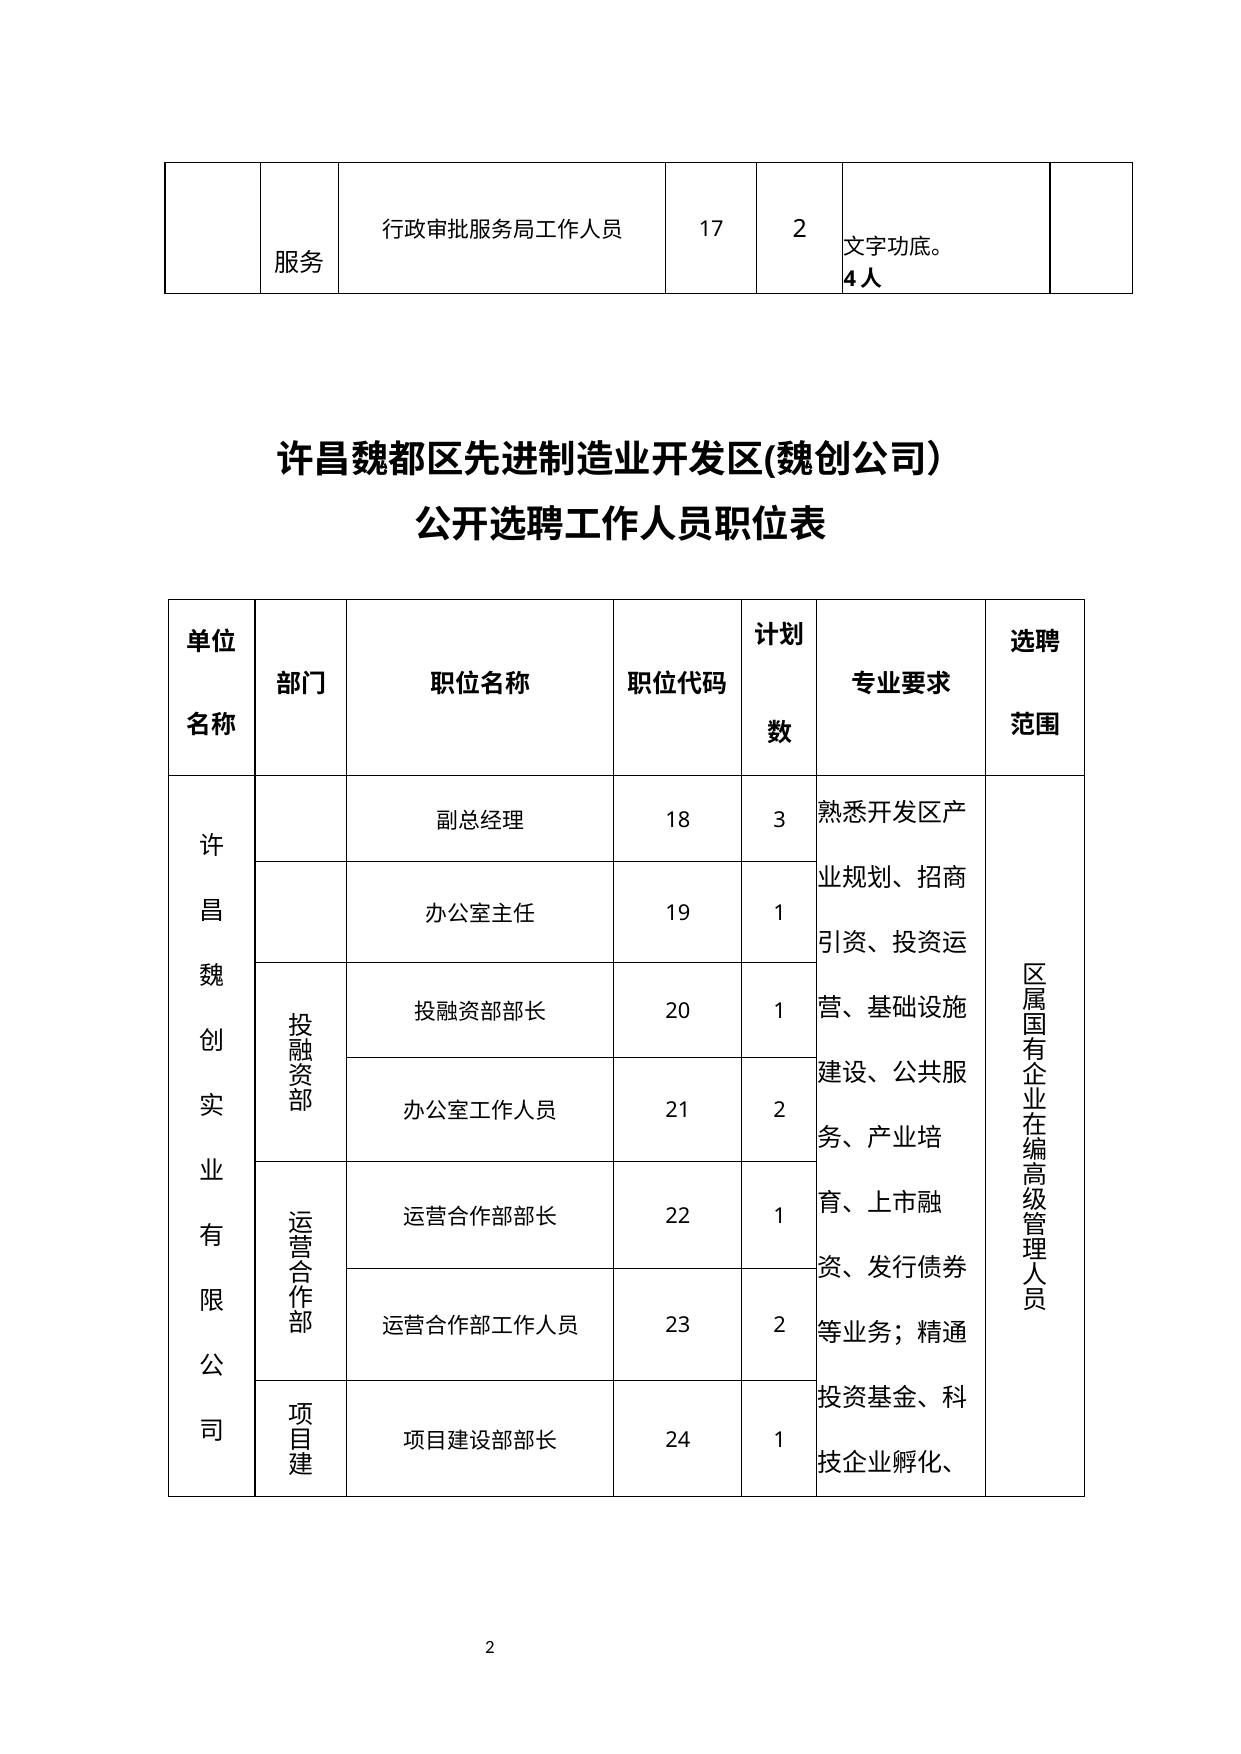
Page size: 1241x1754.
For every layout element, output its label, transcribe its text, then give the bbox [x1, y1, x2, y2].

table_header 专业要求 [817, 600, 985, 775]
table_cell 1 [742, 963, 816, 1057]
table_cell 22 [614, 1162, 741, 1267]
table_cell 运营合作部工作人员 [347, 1269, 613, 1380]
table_cell 许 昌 魏 创 实 业 有 限 公 司 [169, 776, 254, 1496]
table_cell 2 [757, 163, 842, 293]
table_cell 19 [614, 862, 741, 962]
table_cell 运营合作部部长 [347, 1162, 613, 1267]
table_cell 投融资部 [256, 963, 346, 1161]
table_cell 项目建设部 [256, 1381, 346, 1496]
table_cell 2 [742, 1269, 816, 1380]
table_cell 17 [666, 163, 756, 293]
table_header 计划数 [742, 600, 816, 775]
table_cell 1 [742, 862, 816, 962]
table_cell 1 [742, 1381, 816, 1496]
table_cell 投融资部部长 [347, 963, 613, 1057]
table_cell 项目建设部部长 [347, 1381, 613, 1496]
table_header 职位代码 [614, 600, 741, 775]
table_cell 行政审批服务局工作人员 [339, 163, 665, 293]
table_cell 区属国有企业在编高级管理人员 [986, 776, 1084, 1496]
table_cell 办公室主任 [347, 862, 613, 962]
table_cell 18 [614, 776, 741, 861]
table_cell [256, 862, 346, 962]
table_cell 3 [742, 776, 816, 861]
table_cell 23 [614, 1269, 741, 1380]
table_cell 20 [614, 963, 741, 1057]
table_cell 2 [742, 1058, 816, 1161]
table_cell 办公室工作人员 [347, 1058, 613, 1161]
table_cell 副总经理 [347, 776, 613, 861]
table_header 选聘 范围 [986, 600, 1084, 775]
table_header 单位 名称 [169, 600, 254, 775]
table_cell 运营合作部 [256, 1162, 346, 1380]
table_header 部门 [256, 600, 346, 775]
table_cell 24 [614, 1381, 741, 1496]
text 公开选聘工作人员职位表 [159, 489, 1081, 554]
table_cell [256, 776, 346, 861]
text 许昌魏都区先进制造业开发区(魏创公司） [159, 424, 1081, 489]
table_cell 熟悉开发区产业规划、招商引资、投资运营、基础设施建设、公共服务、产业培育、上市融资、发行债券等业务；精通投资基金、科技企业孵化、创新创业、建设项目投资融资、工程总承包、房地产开发、工程服务、物业管理服务等。 [817, 776, 985, 1496]
table_cell 21 [614, 1058, 741, 1161]
table_header 职位名称 [347, 600, 613, 775]
table_cell 1 [742, 1162, 816, 1267]
